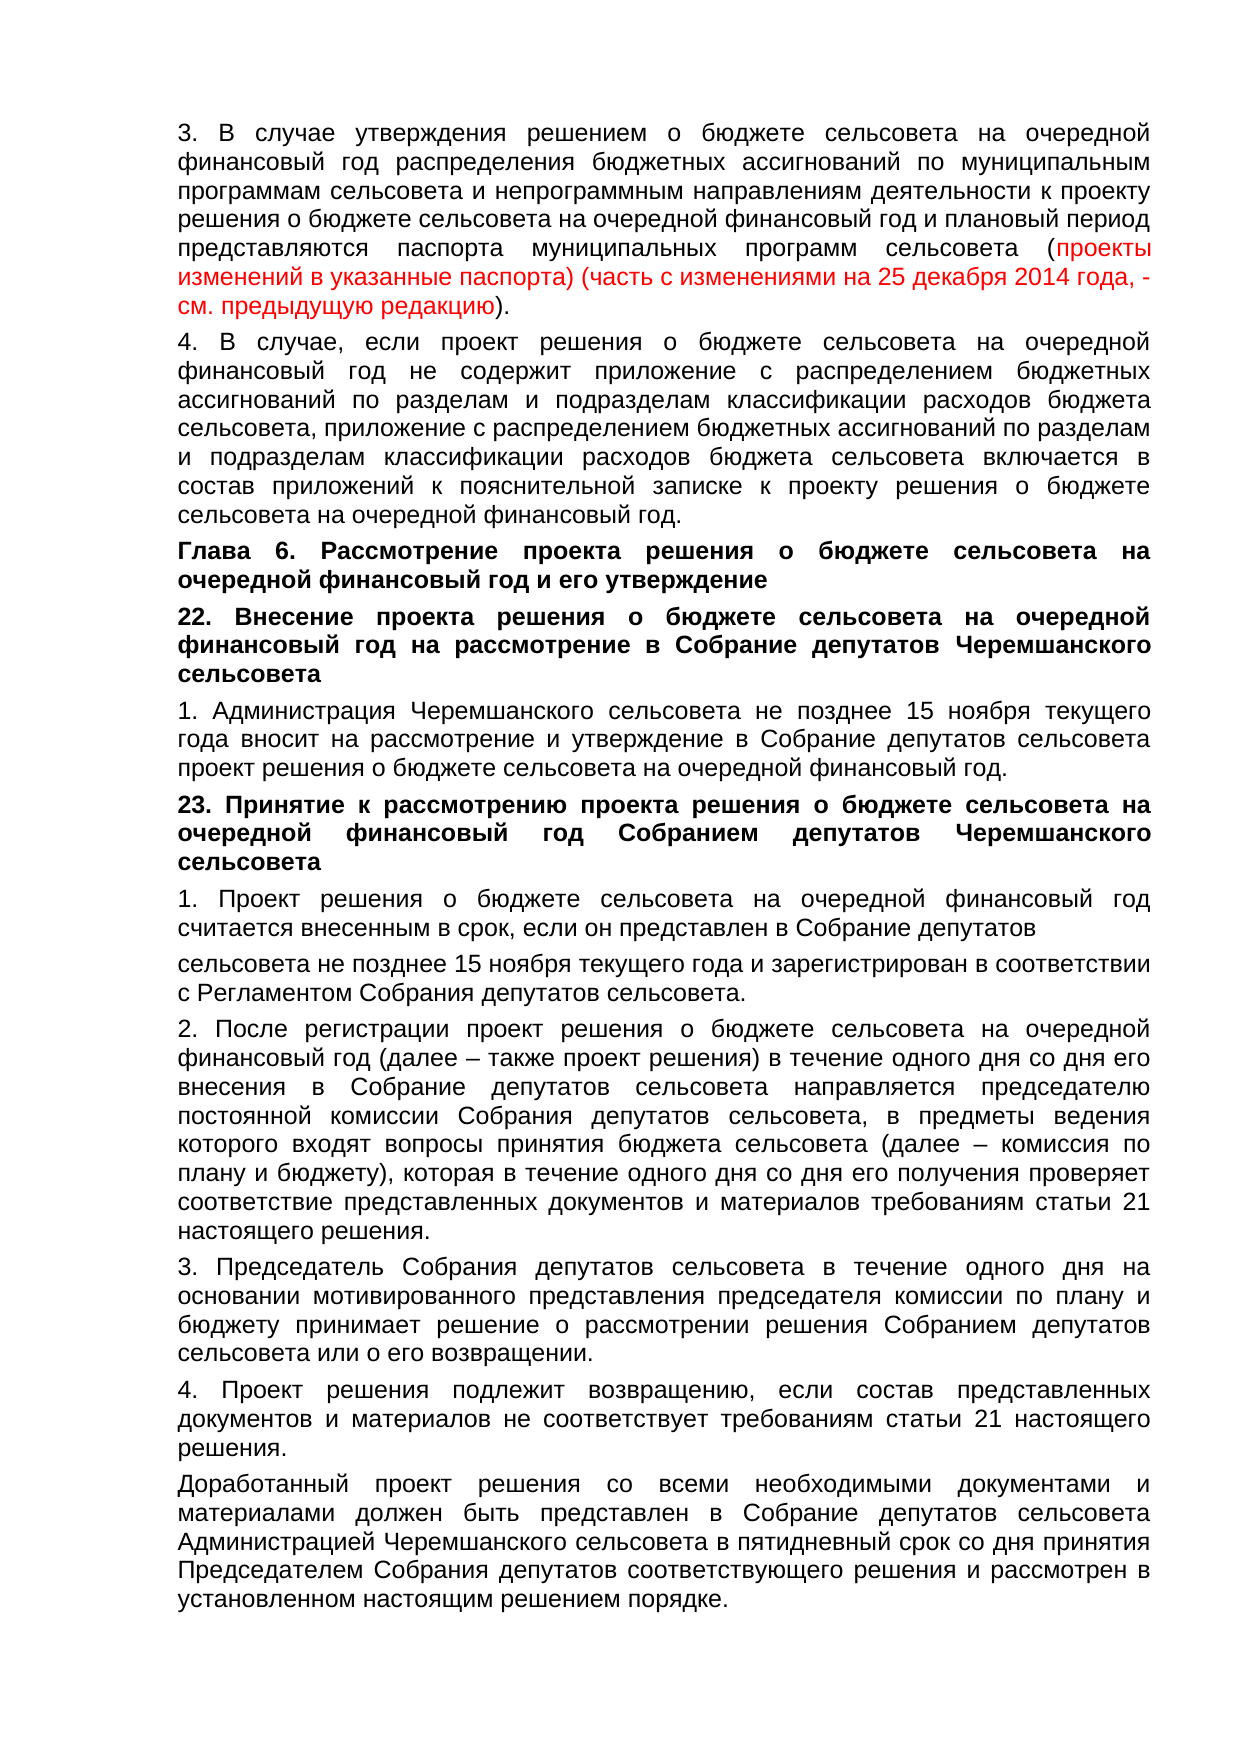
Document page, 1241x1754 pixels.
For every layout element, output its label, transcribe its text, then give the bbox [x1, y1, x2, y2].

text сельсовета не позднее 15 ноября текущего года и зарегистрирован в соответствии с Регламентом Собрания депутатов сельсовета. [177, 949, 1152, 1007]
text 3. В случае утверждения решением о бюджете сельсовета на очередной финансовый год распределения бюджетных ассигнований по муниципальным программам сельсовета и непрограммным направлениям деятельности к проекту решения о бюджете сельсовета на очередной финансовый год и плановый период представляются паспорта муниципальных программ сельсовета (проекты изменений в указанные паспорта) (часть с изменениями на 25 декабря 2014 года, - см. предыдущую редакцию). [177, 118, 1152, 319]
text 3. Председатель Собрания депутатов сельсовета в течение одного дня на основании мотивированного представления председателя комиссии по плану и бюджету принимает решение о рассмотрении решения Собранием депутатов сельсовета или о его возвращении. [177, 1252, 1152, 1367]
text 22. Внесение проекта решения о бюджете сельсовета на очередной финансовый год на рассмотрение в Собрание депутатов Черемшанского сельсовета [177, 602, 1152, 688]
text Доработанный проект решения со всеми необходимыми документами и материалами должен быть представлен в Собрание депутатов сельсовета Администрацией Черемшанского сельсовета в пятидневный срок со дня принятия Председателем Собрания депутатов соответствующего решения и рассмотрен в установленном настоящим решением порядке. [177, 1469, 1152, 1613]
text 23. Принятие к рассмотрению проекта решения о бюджете сельсовета на очередной финансовый год Собранием депутатов Черемшанского сельсовета [177, 790, 1152, 876]
text 1. Администрация Черемшанского сельсовета не позднее 15 ноября текущего года вносит на рассмотрение и утверждение в Собрание депутатов сельсовета проект решения о бюджете сельсовета на очередной финансовый год. [177, 696, 1152, 782]
text 2. После регистрации проект решения о бюджете сельсовета на очередной финансовый год (далее – также проект решения) в течение одного дня со дня его внесения в Собрание депутатов сельсовета направляется председателю постоянной комиссии Собрания депутатов сельсовета, в предметы ведения которого входят вопросы принятия бюджета сельсовета (далее – комиссия по плану и бюджету), которая в течение одного дня со дня его получения проверяет соответствие представленных документов и материалов требованиям статьи 21 настоящего решения. [177, 1014, 1152, 1244]
text 4. В случае, если проект решения о бюджете сельсовета на очередной финансовый год не содержит приложение с распределением бюджетных ассигнований по разделам и подразделам классификации расходов бюджета сельсовета, приложение с распределением бюджетных ассигнований по разделам и подразделам классификации расходов бюджета сельсовета включается в состав приложений к пояснительной записке к проекту решения о бюджете сельсовета на очередной финансовый год. [177, 327, 1152, 528]
text Глава 6. Рассмотрение проекта решения о бюджете сельсовета на очередной финансовый год и его утверждение [177, 536, 1152, 594]
text 4. Проект решения подлежит возвращению, если состав представленных документов и материалов не соответствует требованиям статьи 21 настоящего решения. [177, 1375, 1152, 1461]
text 1. Проект решения о бюджете сельсовета на очередной финансовый год считается внесенным в срок, если он представлен в Собрание депутатов [177, 884, 1152, 941]
